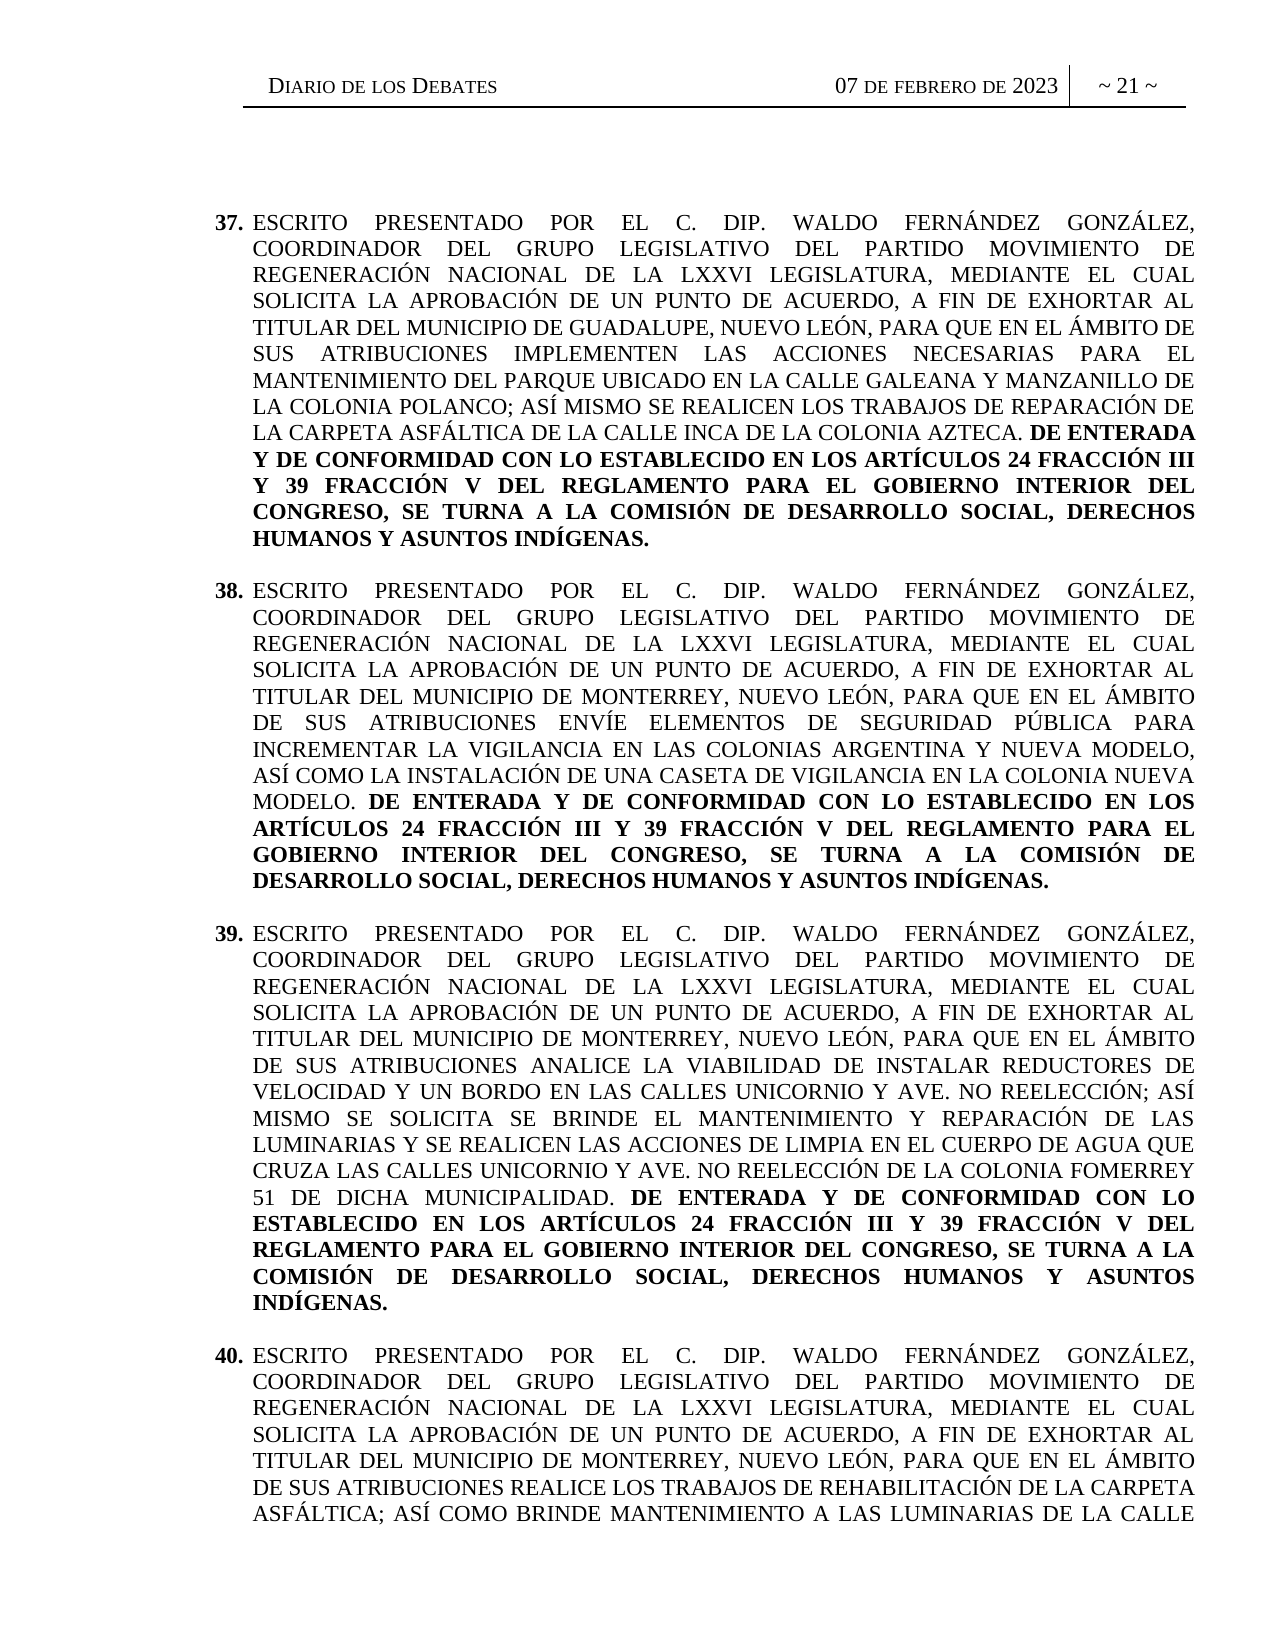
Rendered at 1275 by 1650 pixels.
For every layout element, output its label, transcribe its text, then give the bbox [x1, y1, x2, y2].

list ESCRITO PRESENTADO POR EL C. DIP. WALDO FERNÁNDEZ GONZÁLEZ, COORDINADOR DEL GRUPO LEGISLATIVO DEL PARTIDO MOVIMIENTO DE REGENERACIÓN NACIONAL DE LA LXXVI LEGISLATURA, MEDIANTE EL CUAL SOLICITA LA APROBACIÓN DE UN PUNTO DE ACUERDO, A FIN DE EXHORTAR AL TITULAR DEL MUNICIPIO DE MONTERREY, NUEVO LEÓN, PARA QUE EN EL ÁMBITO DE SUS ATRIBUCIONES ENVÍE ELEMENTOS DE SEGURIDAD PÚBLICA PARA INCREMENTAR LA VIGILANCIA EN LAS COLONIAS ARGENTINA Y NUEVA MODELO, ASÍ COMO LA INSTALACIÓN DE UNA CASETA DE VIGILANCIA EN LA COLONIA NUEVA MODELO. DE ENTERADA Y DE CONFORMIDAD CON LO ESTABLECIDO EN LOS ARTÍCULOS 24 FRACCIÓN III Y 39 FRACCIÓN V DEL REGLAMENTO PARA EL GOBIERNO INTERIOR DEL CONGRESO, SE TURNA A LA COMISIÓN DE DESARROLLO SOCIAL, DERECHOS HUMANOS Y ASUNTOS INDÍGENAS. [215, 577, 1196, 894]
list ESCRITO PRESENTADO POR EL C. DIP. WALDO FERNÁNDEZ GONZÁLEZ, COORDINADOR DEL GRUPO LEGISLATIVO DEL PARTIDO MOVIMIENTO DE REGENERACIÓN NACIONAL DE LA LXXVI LEGISLATURA, MEDIANTE EL CUAL SOLICITA LA APROBACIÓN DE UN PUNTO DE ACUERDO, A FIN DE EXHORTAR AL TITULAR DEL MUNICIPIO DE GUADALUPE, NUEVO LEÓN, PARA QUE EN EL ÁMBITO DE SUS ATRIBUCIONES IMPLEMENTEN LAS ACCIONES NECESARIAS PARA EL MANTENIMIENTO DEL PARQUE UBICADO EN LA CALLE GALEANA Y MANZANILLO DE LA COLONIA POLANCO; ASÍ MISMO SE REALICEN LOS TRABAJOS DE REPARACIÓN DE LA CARPETA ASFÁLTICA DE LA CALLE INCA DE LA COLONIA AZTECA. DE ENTERADA Y DE CONFORMIDAD CON LO ESTABLECIDO EN LOS ARTÍCULOS 24 FRACCIÓN III Y 39 FRACCIÓN V DEL REGLAMENTO PARA EL GOBIERNO INTERIOR DEL CONGRESO, SE TURNA A LA COMISIÓN DE DESARROLLO SOCIAL, DERECHOS HUMANOS Y ASUNTOS INDÍGENAS. [215, 208, 1196, 551]
list ESCRITO PRESENTADO POR EL C. DIP. WALDO FERNÁNDEZ GONZÁLEZ, COORDINADOR DEL GRUPO LEGISLATIVO DEL PARTIDO MOVIMIENTO DE REGENERACIÓN NACIONAL DE LA LXXVI LEGISLATURA, MEDIANTE EL CUAL SOLICITA LA APROBACIÓN DE UN PUNTO DE ACUERDO, A FIN DE EXHORTAR AL TITULAR DEL MUNICIPIO DE MONTERREY, NUEVO LEÓN, PARA QUE EN EL ÁMBITO DE SUS ATRIBUCIONES ANALICE LA VIABILIDAD DE INSTALAR REDUCTORES DE VELOCIDAD Y UN BORDO EN LAS CALLES UNICORNIO Y AVE. NO REELECCIÓN; ASÍ MISMO SE SOLICITA SE BRINDE EL MANTENIMIENTO Y REPARACIÓN DE LAS LUMINARIAS Y SE REALICEN LAS ACCIONES DE LIMPIA EN EL CUERPO DE AGUA QUE CRUZA LAS CALLES UNICORNIO Y AVE. NO REELECCIÓN DE LA COLONIA FOMERREY 51 DE DICHA MUNICIPALIDAD. DE ENTERADA Y DE CONFORMIDAD CON LO ESTABLECIDO EN LOS ARTÍCULOS 24 FRACCIÓN III Y 39 FRACCIÓN V DEL REGLAMENTO PARA EL GOBIERNO INTERIOR DEL CONGRESO, SE TURNA A LA COMISIÓN DE DESARROLLO SOCIAL, DERECHOS HUMANOS Y ASUNTOS INDÍGENAS. [215, 920, 1196, 1315]
